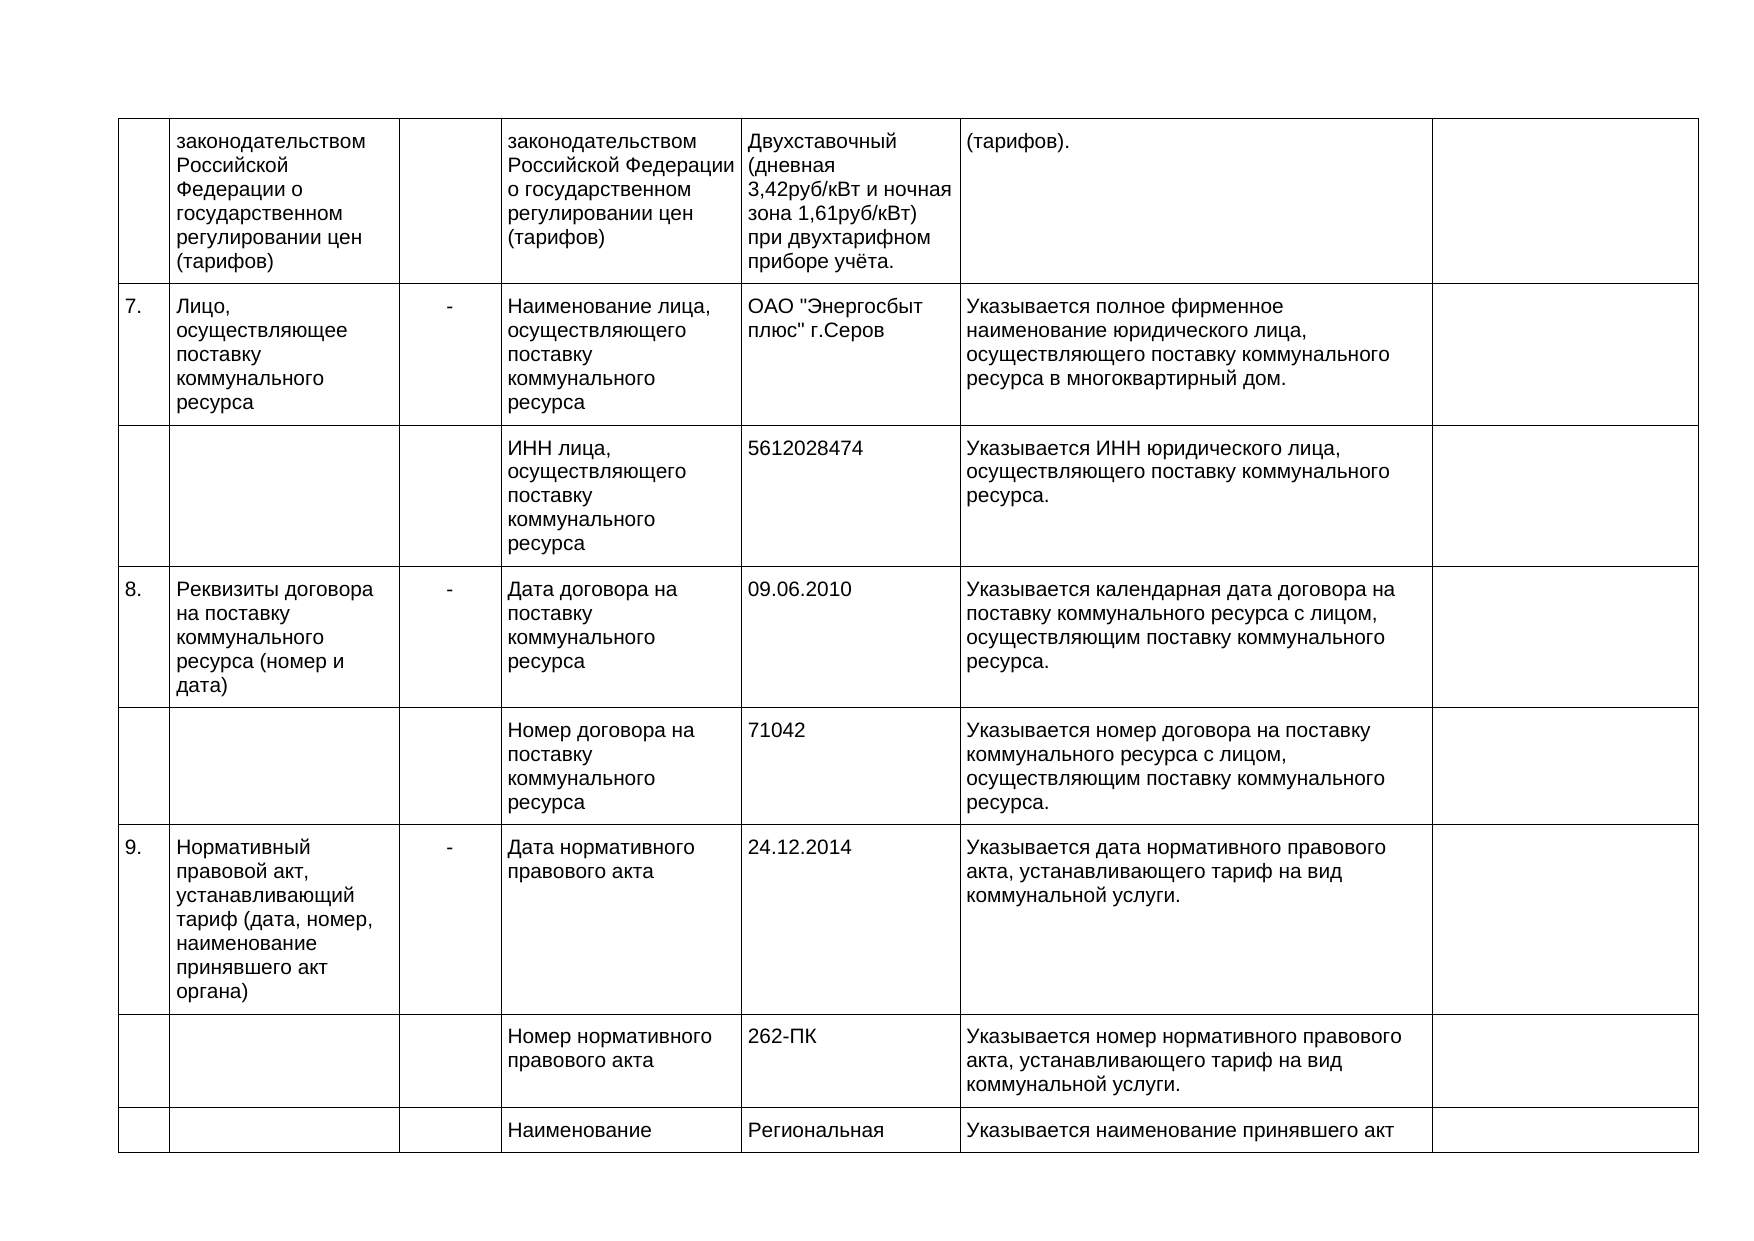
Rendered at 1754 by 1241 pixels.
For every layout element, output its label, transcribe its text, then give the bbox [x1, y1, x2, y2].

table_cell ОАО "Энергосбыт плюс" г.Серов [742, 284, 960, 424]
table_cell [1433, 119, 1698, 283]
table_cell [170, 1108, 399, 1152]
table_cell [742, 119, 960, 283]
table_cell Указывается календарная дата договора на поставку коммунального ресурса с лицом, осуществляющим поставку коммунального ресурса. [961, 567, 1432, 707]
table_cell [119, 1015, 169, 1107]
table_cell [400, 1108, 501, 1152]
table_cell 8. [119, 567, 169, 707]
table_cell Указывается номер нормативного правового акта, устанавливающего тариф на вид коммунальной услуги. [961, 1015, 1432, 1107]
table_cell [1433, 1108, 1698, 1152]
table_cell [170, 1015, 399, 1107]
table_cell 7. [119, 284, 169, 424]
table_cell 71042 [742, 708, 960, 824]
table_cell 09.06.2010 [742, 567, 960, 707]
table_cell - [400, 284, 501, 424]
table_cell [1433, 825, 1698, 1013]
table_cell Указывается дата нормативного правового акта, устанавливающего тариф на вид коммунальной услуги. [961, 825, 1432, 1013]
table_cell Указывается номер договора на поставку коммунального ресурса с лицом, осуществляющим поставку коммунального ресурса. [961, 708, 1432, 824]
table_cell Реквизиты договора на поставку коммунального ресурса (номер и дата) [170, 567, 399, 707]
table_cell [1433, 1015, 1698, 1107]
table_cell Дата нормативного правового акта [502, 825, 741, 1013]
table_cell 9. [119, 825, 169, 1013]
table_cell Указывается ИНН юридического лица, осуществляющего поставку коммунального ресурса. [961, 426, 1432, 566]
table_cell [400, 1015, 501, 1107]
table_cell Номер договора на поставку коммунального ресурса [502, 708, 741, 824]
table_cell Лицо, осуществляющее поставку коммунального ресурса [170, 284, 399, 424]
table_cell Номер нормативного правового акта [502, 1015, 741, 1107]
table_cell 6. [119, 119, 169, 283]
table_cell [742, 1108, 960, 1152]
table_cell [1433, 567, 1698, 707]
table_cell [119, 708, 169, 824]
table_cell [1433, 426, 1698, 566]
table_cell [502, 1108, 741, 1152]
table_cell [170, 119, 399, 283]
table_cell 24.12.2014 [742, 825, 960, 1013]
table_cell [961, 119, 1432, 283]
table_cell Указывается полное фирменное наименование юридического лица, осуществляющего поставку коммунального ресурса в многоквартирный дом. [961, 284, 1432, 424]
table_cell 5612028474 [742, 426, 960, 566]
table_cell 262-ПК [742, 1015, 960, 1107]
table_cell - [400, 825, 501, 1013]
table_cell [961, 1108, 1432, 1152]
table_cell Наименование лица, осуществляющего поставку коммунального ресурса [502, 284, 741, 424]
table_cell - [400, 119, 501, 283]
table_cell - [400, 567, 501, 707]
table_cell [119, 426, 169, 566]
table_cell [1433, 708, 1698, 824]
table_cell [502, 119, 741, 283]
table_cell Нормативный правовой акт, устанавливающий тариф (дата, номер, наименование принявшего акт органа) [170, 825, 399, 1013]
table_cell [119, 1108, 169, 1152]
table_cell [170, 426, 399, 566]
table_cell [400, 426, 501, 566]
table_cell ИНН лица, осуществляющего поставку коммунального ресурса [502, 426, 741, 566]
table_cell [170, 708, 399, 824]
table_cell Дата договора на поставку коммунального ресурса [502, 567, 741, 707]
table_cell [400, 708, 501, 824]
table_cell [1433, 284, 1698, 424]
